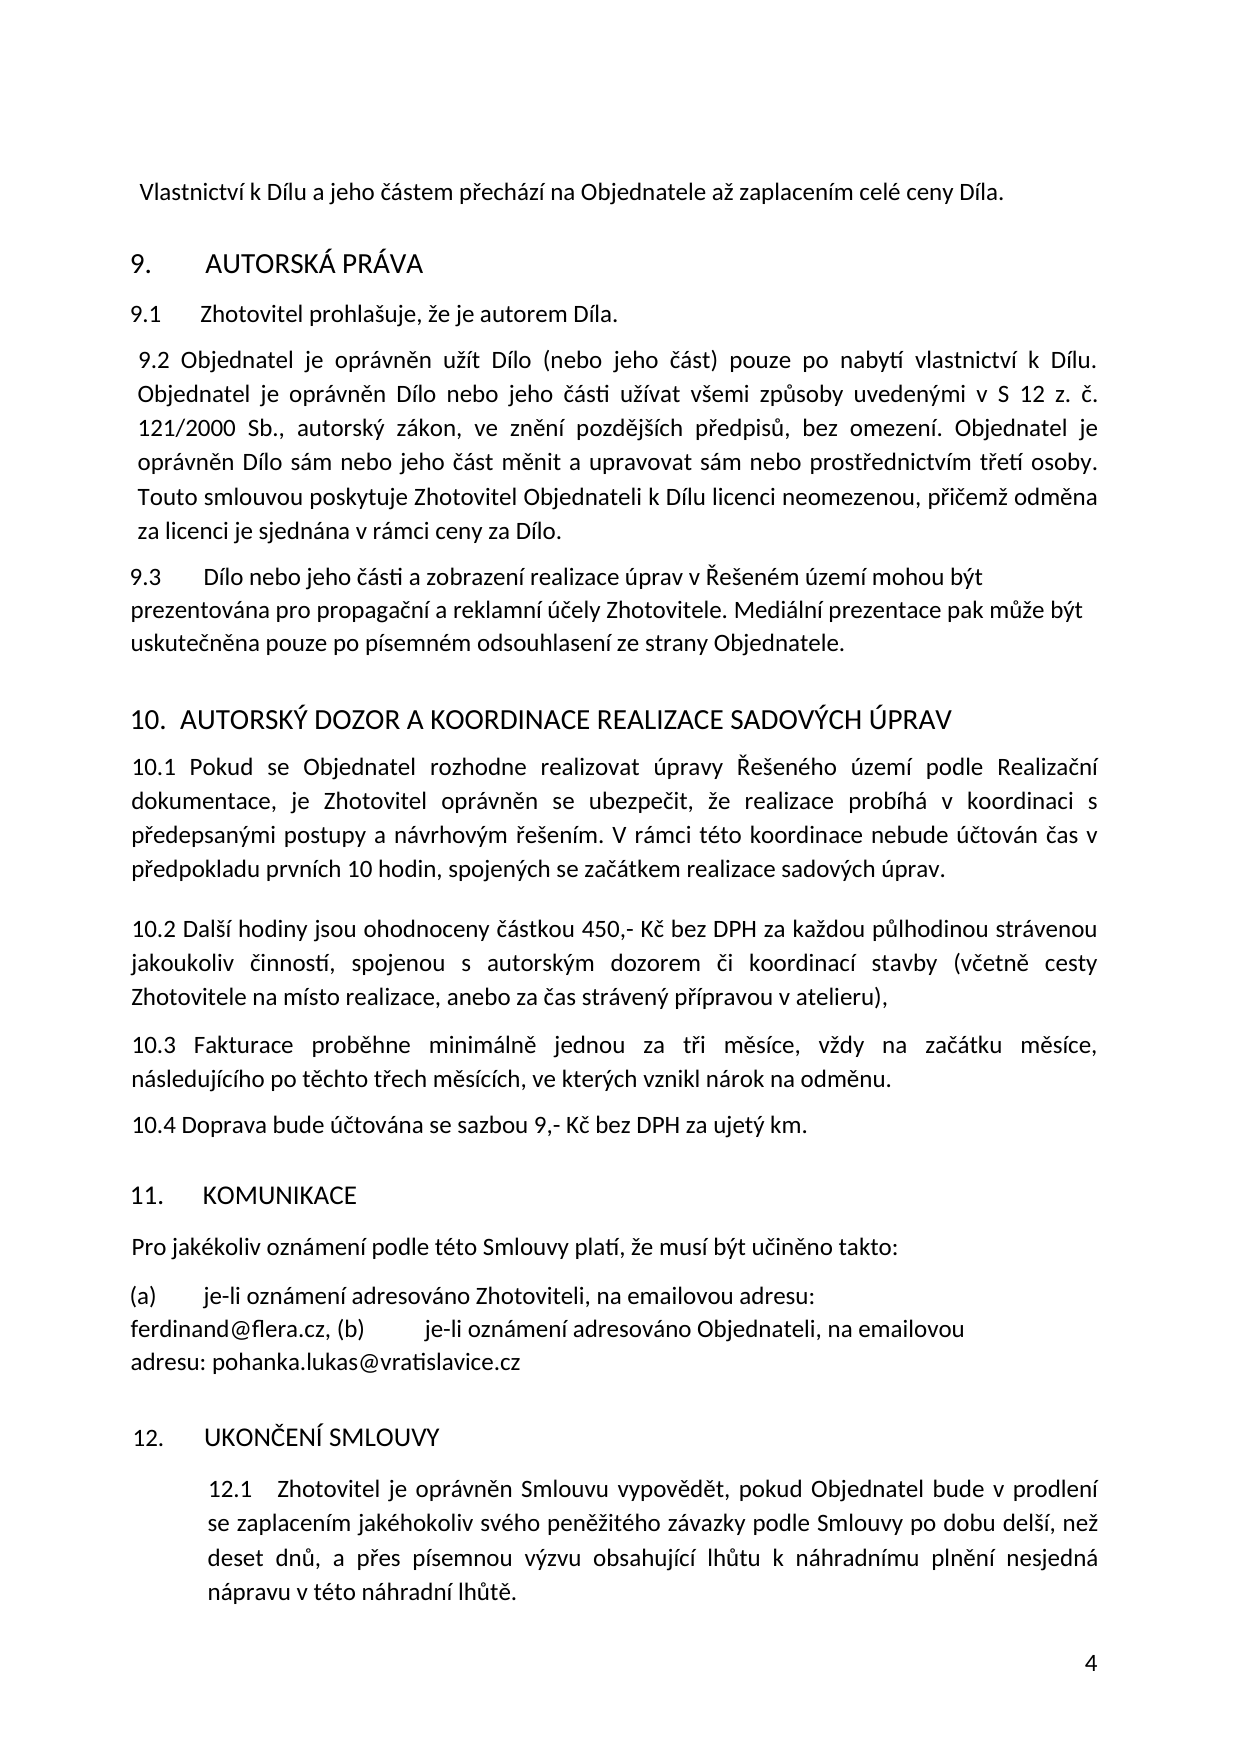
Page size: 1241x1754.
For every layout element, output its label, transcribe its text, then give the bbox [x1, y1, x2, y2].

list Zhotovitel je oprávněn Smlouvu vypovědět, pokud Objednatel bude v prodlení se zaplacením jakéhokoliv svého peněžitého závazky podle Smlouvy po dobu delší, než deset dnů, a přes písemnou výzvu obsahující lhůtu k náhradnímu plnění nesjedná nápravu v této náhradní lhůtě. [207, 1473, 1099, 1606]
text 9.1 Zhotovitel prohlašuje, že je autorem Díla. [129, 298, 1101, 328]
text 9.2 Objednatel je oprávněn užít Dílo (nebo jeho část) pouze po nabytí vlastnictví k Dílu. Objednatel je oprávněn Dílo nebo jeho části užívat všemi způsoby uvedenými v S 12 z. č. 121/2000 Sb., autorský zákon, ve znění pozdějších předpisů, bez omezení. Objednatel je oprávněn Dílo sám nebo jeho část měnit a upravovat sám nebo prostřednictvím třetí osoby. Touto smlouvou poskytuje Zhotovitel Objednateli k Dílu licenci neomezenou, přičemž odměna za licenci je sjednána v rámci ceny za Dílo. [137, 344, 1099, 545]
text 10.1 Pokud se Objednatel rozhodne realizovat úpravy Řešeného území podle Realizační dokumentace, je Zhotovitel oprávněn se ubezpečit, že realizace probíhá v koordinaci s předepsanými postupy a návrhovým řešením. V rámci této koordinace nebude účtován čas v předpokladu prvních 10 hodin, spojených se začátkem realizace sadových úprav. [131, 751, 1099, 884]
text Pro jakékoliv oznámení podle této Smlouvy platí, že musí být učiněno takto: [131, 1231, 1099, 1261]
list UKONČENÍ SMLOUVY [132, 1420, 1101, 1453]
text 10.2 Další hodiny jsou ohodnoceny částkou 450,- Kč bez DPH za každou půlhodinou strávenou jakoukoliv činností, spojenou s autorským dozorem či koordinací stavby (včetně cesty Zhotovitele na místo realizace, anebo za čas strávený přípravou v atelieru), [131, 913, 1099, 1012]
text 9.3 Dílo nebo jeho části a zobrazení realizace úprav v Řešeném území mohou být prezentována pro propagační a reklamní účely Zhotovitele. Mediální prezentace pak může být uskutečněna pouze po písemném odsouhlasení ze strany Objednatele. [129, 561, 1101, 657]
text Vlastnictví k Dílu a jeho částem přechází na Objednatele až zaplacením celé ceny Díla. [139, 177, 1099, 207]
subtitle 10. AUTORSKÝ DOZOR A KOORDINACE REALIZACE SADOVÝCH ÚPRAV [129, 701, 1101, 736]
text 10.3 Fakturace proběhne minimálně jednou za tři měsíce, vždy na začátku měsíce, následujícího po těchto třech měsících, ve kterých vznikl nárok na odměnu. [131, 1029, 1099, 1093]
subtitle 9. AUTORSKÁ PRÁVA [129, 245, 1101, 281]
text 11. KOMUNIKACE [129, 1178, 1101, 1211]
text 10.4 Doprava bude účtována se sazbou 9,- Kč bez DPH za ujetý km. [131, 1110, 1099, 1140]
text (a) je-li oznámení adresováno Zhotoviteli, na emailovou adresu: ferdinand@flera.cz, (b) je-li oznámení adresováno Objednateli, na emailovou adresu: pohanka.lukas@vratislavice.cz [129, 1280, 1020, 1376]
